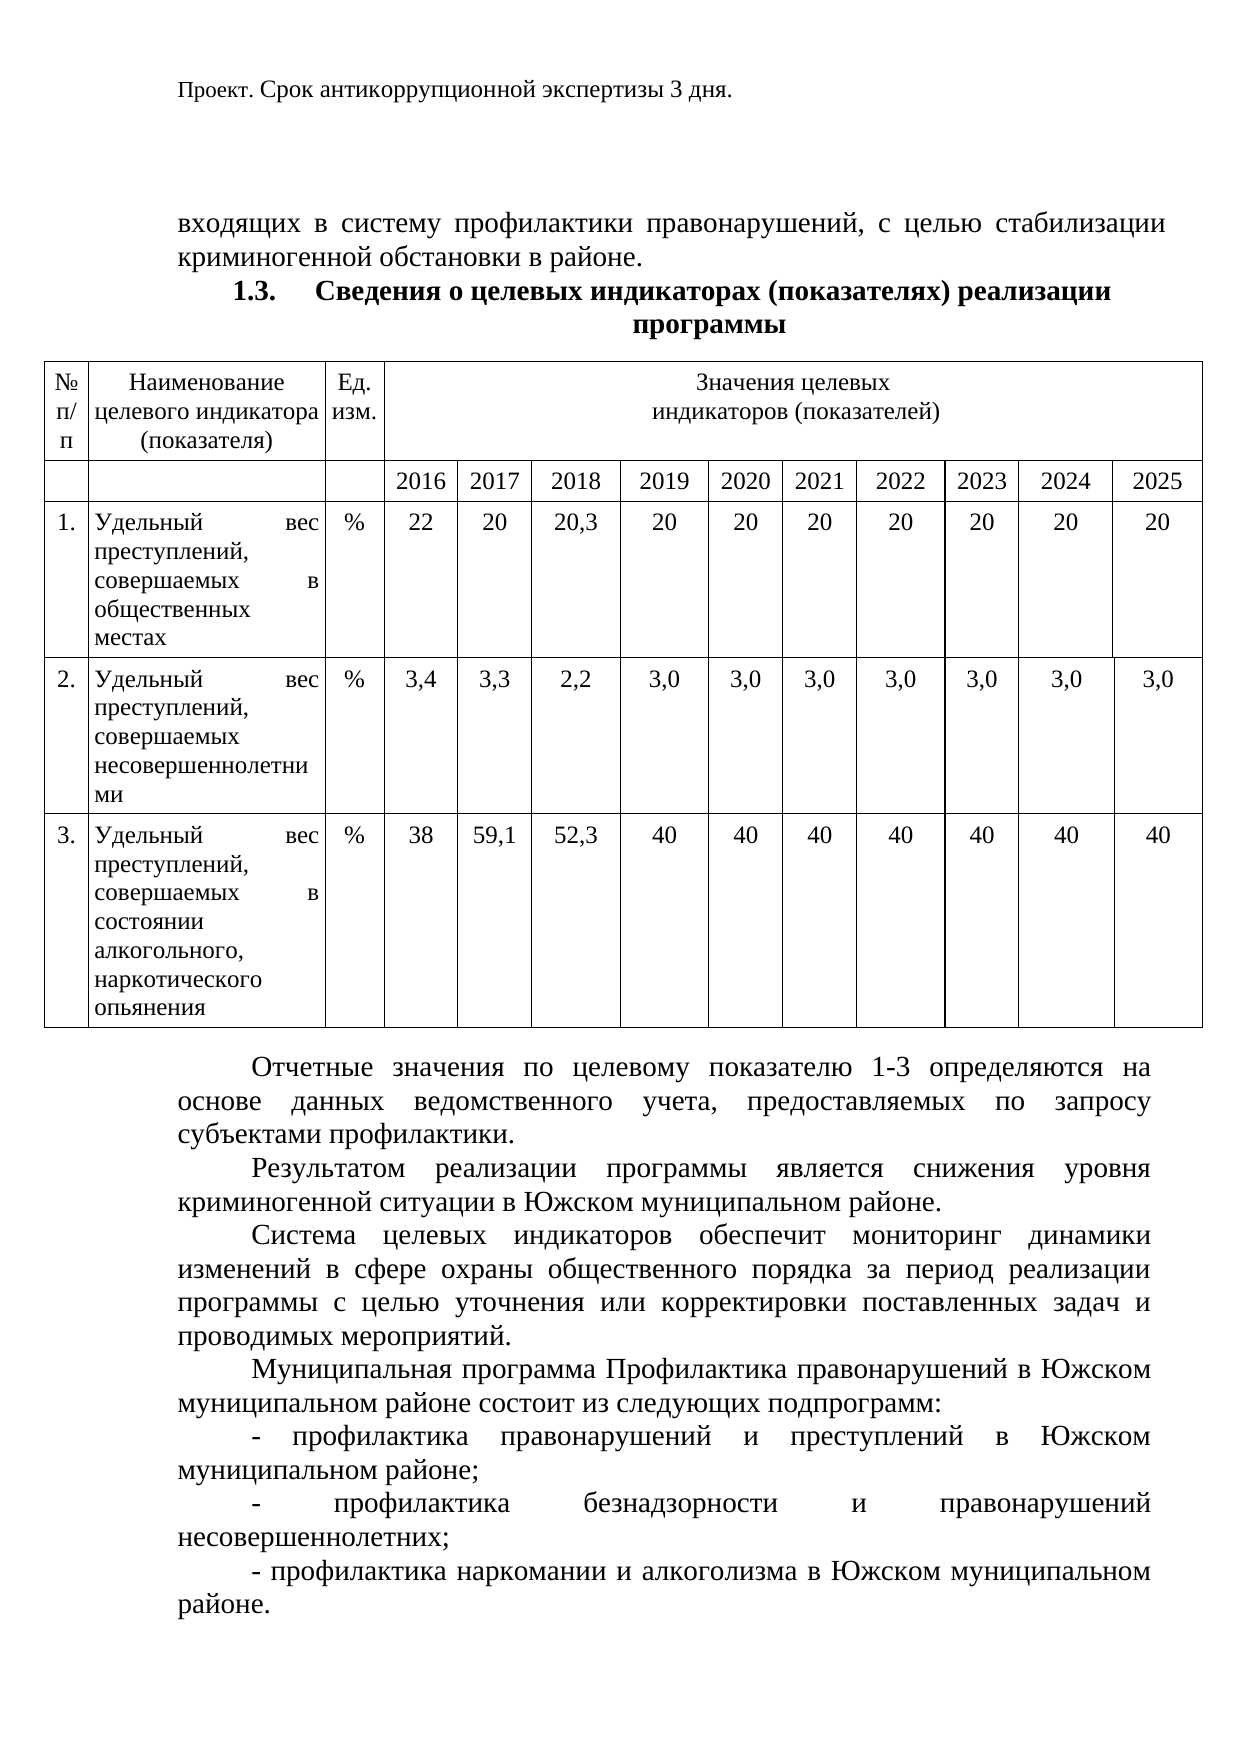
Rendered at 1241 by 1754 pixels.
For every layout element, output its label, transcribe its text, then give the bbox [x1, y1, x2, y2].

table_cell 3,0 [783, 658, 856, 813]
table_cell Удельный вес преступлений, совершаемых в состоянии алкогольного, наркотического опьянения [89, 814, 325, 1027]
table_cell 3,0 [709, 658, 782, 813]
table_cell 3,0 [621, 658, 708, 813]
table_cell 3. [45, 814, 88, 1027]
table_cell [326, 461, 384, 501]
table_cell 38 [385, 814, 457, 1027]
table_cell 22 [385, 502, 457, 657]
table_cell 20 [857, 502, 944, 657]
table_cell 40 [783, 814, 856, 1027]
table_cell 2020 [709, 461, 782, 501]
table_cell 20 [458, 502, 531, 657]
table_cell 20 [783, 502, 856, 657]
table_cell % [326, 502, 384, 657]
table_cell 40 [621, 814, 708, 1027]
table_cell 3,0 [1019, 658, 1114, 813]
table_cell 40 [1019, 814, 1114, 1027]
table_cell 1. [45, 502, 88, 657]
table_cell 3,0 [857, 658, 944, 813]
list Сведения о целевых индикаторах (показателях) реализации программы [192, 273, 1152, 340]
table_header Значения целевых индикаторов (показателей) [385, 362, 1202, 459]
table_cell 20 [1113, 502, 1202, 657]
table_cell 52,3 [532, 814, 620, 1027]
table_cell 20 [1019, 502, 1112, 657]
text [177, 206, 1167, 273]
table_cell 20 [709, 502, 782, 657]
table_cell 2023 [946, 461, 1018, 501]
table_cell 40 [946, 814, 1018, 1027]
table_cell 2022 [857, 461, 944, 501]
table_cell 40 [1115, 814, 1202, 1027]
table_cell 40 [709, 814, 782, 1027]
table_cell % [326, 814, 384, 1027]
table_cell 2,2 [532, 658, 620, 813]
text Муниципальная программа Профилактика правонарушений в Южском муниципальном районе состоит из следующих подпрограмм: [177, 1351, 1152, 1418]
table_cell Удельный вес преступлений, совершаемых в общественных местах [89, 502, 325, 657]
table_cell 2019 [621, 461, 708, 501]
table_cell 2025 [1113, 461, 1202, 501]
table_header Наименование целевого индикатора (показателя) [89, 362, 325, 459]
table_cell 2024 [1019, 461, 1112, 501]
table_cell [89, 461, 325, 501]
table_cell [45, 461, 88, 501]
text - профилактика безнадзорности и правонарушений несовершеннолетних; [177, 1486, 1152, 1553]
text Отчетные значения по целевому показателю 1-3 определяются на основе данных ведомственного учета, предоставляемых по запросу субъектами профилактики. [177, 1049, 1152, 1150]
table_cell Удельный вес преступлений, совершаемых несовершеннолетними [89, 658, 325, 813]
table_cell 20 [621, 502, 708, 657]
table_cell 3,0 [1115, 658, 1202, 813]
text - профилактика правонарушений и преступлений в Южском муниципальном районе; [177, 1418, 1152, 1486]
table_cell 3,0 [946, 658, 1018, 813]
table_cell 2018 [532, 461, 620, 501]
text Система целевых индикаторов обеспечит мониторинг динамики изменений в сфере охраны общественного порядка за период реализации программы с целью уточнения или корректировки поставленных задач и проводимых мероприятий. [177, 1217, 1152, 1351]
table_cell 3,3 [458, 658, 531, 813]
table_header Ед. изм. [326, 362, 384, 459]
table_header № п/п [45, 362, 88, 459]
text - профилактика наркомании и алкоголизма в Южском муниципальном районе. [177, 1553, 1152, 1620]
table_cell 2016 [385, 461, 457, 501]
text Результатом реализации программы является снижения уровня криминогенной ситуации в Южском муниципальном районе. [177, 1150, 1152, 1217]
table_cell 2021 [783, 461, 856, 501]
table_cell 3,4 [385, 658, 457, 813]
table_cell 40 [857, 814, 944, 1027]
table_cell 2017 [458, 461, 531, 501]
table_cell 2. [45, 658, 88, 813]
table_cell 20,3 [532, 502, 620, 657]
table_cell % [326, 658, 384, 813]
table_cell 59,1 [458, 814, 531, 1027]
table_cell 20 [946, 502, 1018, 657]
